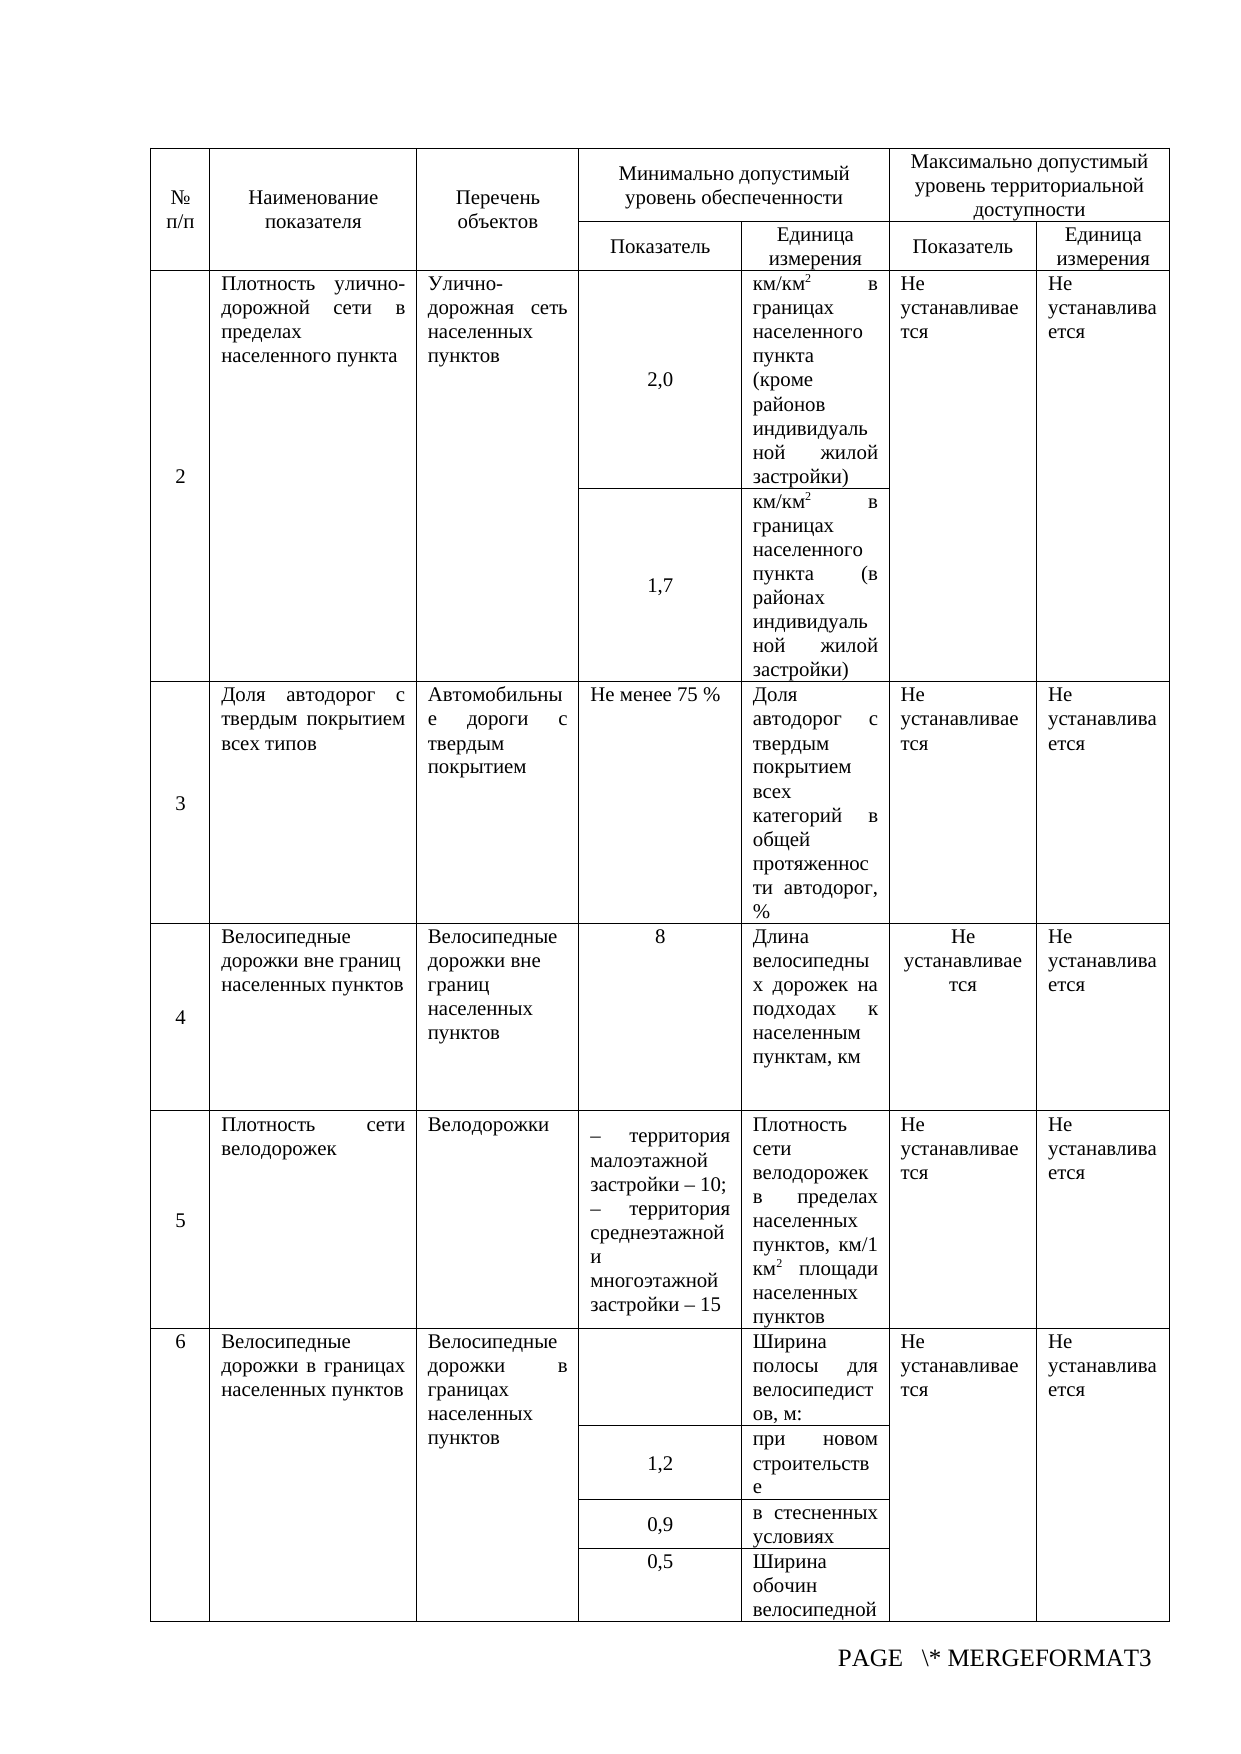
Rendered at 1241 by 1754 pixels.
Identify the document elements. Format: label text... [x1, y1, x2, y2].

table_header № п/п [151, 149, 209, 270]
table_cell км/км2 в границах населенного пункта (в районах индивидуальной жилой застройки) [742, 489, 889, 681]
table_cell км/км2 в границах населенного пункта (кроме районов индивидуальной жилой застройки) [742, 271, 889, 488]
table_cell 6 [151, 1329, 209, 1621]
table_cell 1,7 [579, 489, 741, 681]
table_cell Плотность сети велодорожек в пределах населенных пунктов, км/1 км2 площади населенных пунктов [742, 1111, 889, 1328]
table_header Перечень объектов [417, 149, 578, 270]
table_cell Велосипедные дорожки в границах населенных пунктов [210, 1329, 416, 1621]
table_cell Не устанавливается [890, 682, 1036, 923]
table_cell Не устанавливается [890, 1111, 1036, 1328]
table_cell Показатель [890, 222, 1036, 270]
table_cell Плотность сети велодорожек [210, 1111, 416, 1328]
table_cell 2 [151, 271, 209, 681]
table_cell Не устанавливается [890, 924, 1036, 1110]
table_cell Показатель [579, 222, 741, 270]
table_cell Улично-дорожная сеть населенных пунктов [417, 271, 578, 681]
table_cell Единица измерения [742, 222, 889, 270]
table_cell Не устанавливается [890, 271, 1036, 681]
table_cell Велосипедные дорожки вне границ населенных пунктов [210, 924, 416, 1110]
table_cell Единица измерения [1037, 222, 1169, 270]
table_cell 1,2 [579, 1426, 741, 1498]
table_header Наименование показателя [210, 149, 416, 270]
table_cell – территория малоэтажной застройки – 10; – территория среднеэтажной и многоэтажной застройки – 15 [579, 1111, 741, 1328]
table_cell Велосипедные дорожки в границах населенных пунктов [417, 1329, 578, 1621]
table_cell Не устанавливается [1037, 1329, 1169, 1621]
table_cell 5 [151, 1111, 209, 1328]
table_cell в стесненных условиях [742, 1500, 889, 1548]
table_cell Не устанавливается [890, 1329, 1036, 1621]
table_cell Не устанавливается [1037, 682, 1169, 923]
table_cell Доля автодорог с твердым покрытием всех категорий в общей протяженности автодорог, % [742, 682, 889, 923]
table_cell Не менее 75 % [579, 682, 741, 923]
table_cell Доля автодорог с твердым покрытием всех типов [210, 682, 416, 923]
table_cell 4 [151, 924, 209, 1110]
table_cell при новом строительстве [742, 1426, 889, 1498]
table_cell Велосипедные дорожки вне границ населенных пунктов [417, 924, 578, 1110]
table_cell 3 [151, 682, 209, 923]
table_cell 0,9 [579, 1500, 741, 1548]
table_cell Ширина обочин велосипедной дорожки, м [742, 1549, 889, 1621]
table_header Минимально допустимый уровень обеспеченности [579, 149, 889, 221]
table_cell 8 [579, 924, 741, 1110]
table_cell [579, 1329, 741, 1425]
table_cell Ширина полосы для велосипедистов, м: [742, 1329, 889, 1425]
table_header Максимально допустимый уровень территориальной доступности [890, 149, 1169, 221]
table_cell Плотность улично-дорожной сети в пределах населенного пункта [210, 271, 416, 681]
table_cell Автомобильные дороги с твердым покрытием [417, 682, 578, 923]
table_cell Не устанавливается [1037, 924, 1169, 1110]
table_cell 0,5 [579, 1549, 741, 1621]
table_cell Длина велосипедных дорожек на подходах к населенным пунктам, км [742, 924, 889, 1110]
table_cell Не устанавливается [1037, 271, 1169, 681]
table_cell Велодорожки [417, 1111, 578, 1328]
table_cell Не устанавливается [1037, 1111, 1169, 1328]
table_cell 2,0 [579, 271, 741, 488]
